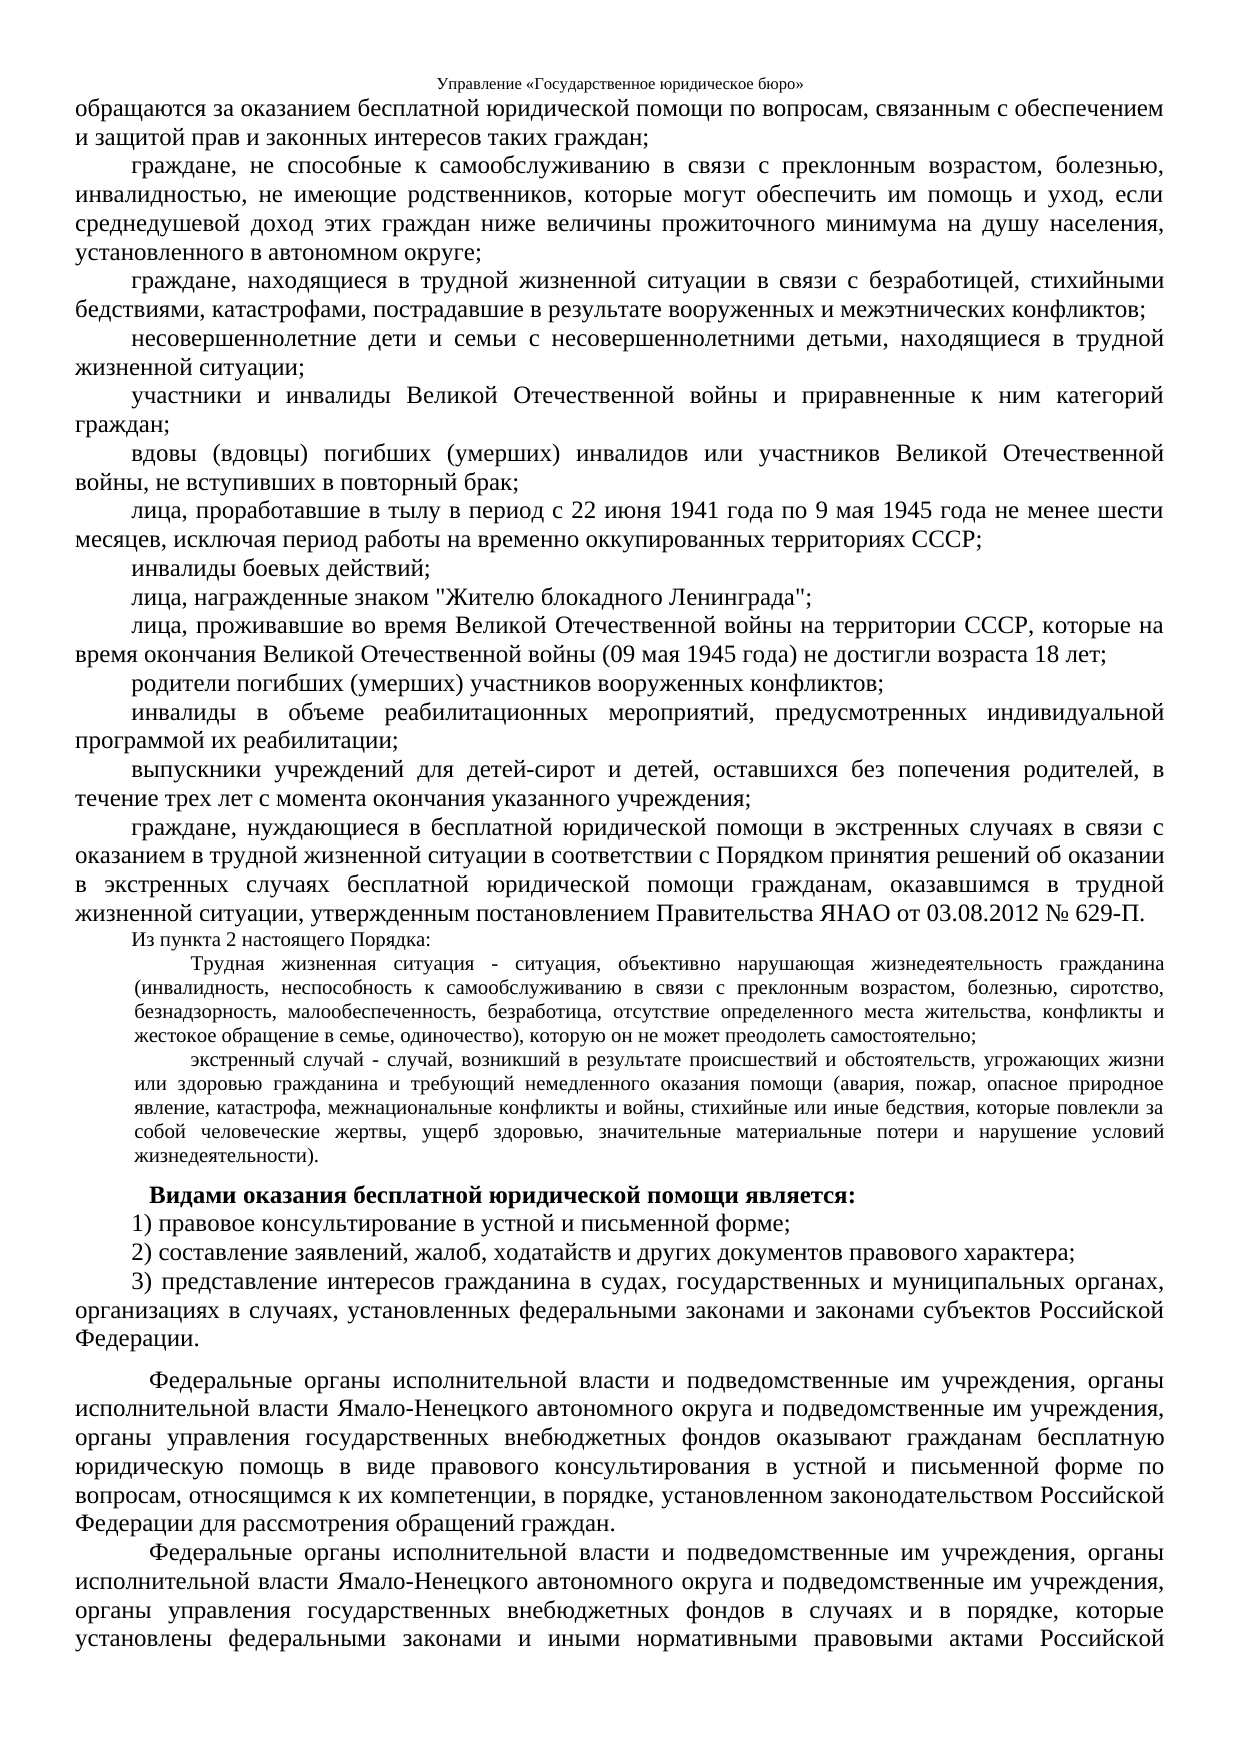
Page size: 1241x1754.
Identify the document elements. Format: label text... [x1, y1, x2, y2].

text несовершеннолетние дети и семьи с несовершеннолетними детьми, находящиеся в трудной жизненной ситуации; [75, 323, 1165, 380]
text участники и инвалиды Великой Отечественной войны и приравненные к ним категорий граждан; [75, 380, 1165, 438]
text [75, 1537, 1165, 1652]
text 2) составление заявлений, жалоб, ходатайств и других документов правового характера; [75, 1237, 1165, 1266]
text Видами оказания бесплатной юридической помощи является: [75, 1180, 1165, 1208]
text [75, 93, 1165, 150]
text родители погибших (умерших) участников вооруженных конфликтов; [75, 668, 1165, 697]
text 1) правовое консультирование в устной и письменной форме; [75, 1208, 1165, 1237]
text лица, проживавшие во время Великой Отечественной войны на территории СССР, которые на время окончания Великой Отечественной войны (09 мая 1945 года) не достигли возраста 18 лет; [75, 610, 1165, 668]
text лица, награжденные знаком "Жителю блокадного Ленинграда"; [75, 582, 1165, 610]
text 3) представление интересов гражданина в судах, государственных и муниципальных органах, организациях в случаях, установленных федеральными законами и законами субъектов Российской Федерации. [75, 1266, 1165, 1352]
text выпускники учреждений для детей-сирот и детей, оставшихся без попечения родителей, в течение трех лет с момента окончания указанного учреждения; [75, 754, 1165, 812]
text граждане, нуждающиеся в бесплатной юридической помощи в экстренных случаях в связи с оказанием в трудной жизненной ситуации в соответствии с Порядком принятия решений об оказании в экстренных случаях бесплатной юридической помощи гражданам, оказавшимся в трудной жизненной ситуации, утвержденным постановлением Правительства ЯНАО от 03.08.2012 № 629-П. [75, 812, 1165, 927]
text экстренный случай - случай, возникший в результате происшествий и обстоятельств, угрожающих жизни или здоровью гражданина и требующий немедленного оказания помощи (авария, пожар, опасное природное явление, катастрофа, межнациональные конфликты и войны, стихийные или иные бедствия, которые повлекли за собой человеческие жертвы, ущерб здоровью, значительные материальные потери и нарушение условий жизнедеятельности). [134, 1047, 1165, 1167]
text Федеральные органы исполнительной власти и подведомственные им учреждения, органы исполнительной власти Ямало-Ненецкого автономного округа и подведомственные им учреждения, органы управления государственных внебюджетных фондов оказывают гражданам бесплатную юридическую помощь в виде правового консультирования в устной и письменной форме по вопросам, относящимся к их компетенции, в порядке, установленном законодательством Российской Федерации для рассмотрения обращений граждан. [75, 1365, 1165, 1537]
text инвалиды боевых действий; [75, 553, 1165, 582]
text Трудная жизненная ситуация - ситуация, объективно нарушающая жизнедеятельность гражданина (инвалидность, неспособность к самообслуживанию в связи с преклонным возрастом, болезнью, сиротство, безнадзорность, малообеспеченность, безработица, отсутствие определенного места жительства, конфликты и жестокое обращение в семье, одиночество), которую он не может преодолеть самостоятельно; [134, 951, 1165, 1047]
text граждане, находящиеся в трудной жизненной ситуации в связи с безработицей, стихийными бедствиями, катастрофами, пострадавшие в результате вооруженных и межэтнических конфликтов; [75, 265, 1165, 323]
text граждане, не способные к самообслуживанию в связи с преклонным возрастом, болезнью, инвалидностью, не имеющие родственников, которые могут обеспечить им помощь и уход, если среднедушевой доход этих граждан ниже величины прожиточного минимума на душу населения, установленного в автономном округе; [75, 150, 1165, 265]
text инвалиды в объеме реабилитационных мероприятий, предусмотренных индивидуальной программой их реабилитации; [75, 697, 1165, 754]
text лица, проработавшие в тылу в период с 22 июня 1941 года по 9 мая 1945 года не менее шести месяцев, исключая период работы на временно оккупированных территориях СССР; [75, 495, 1165, 553]
text вдовы (вдовцы) погибших (умерших) инвалидов или участников Великой Отечественной войны, не вступивших в повторный брак; [75, 438, 1165, 495]
text Из пункта 2 настоящего Порядка: [75, 927, 1165, 951]
